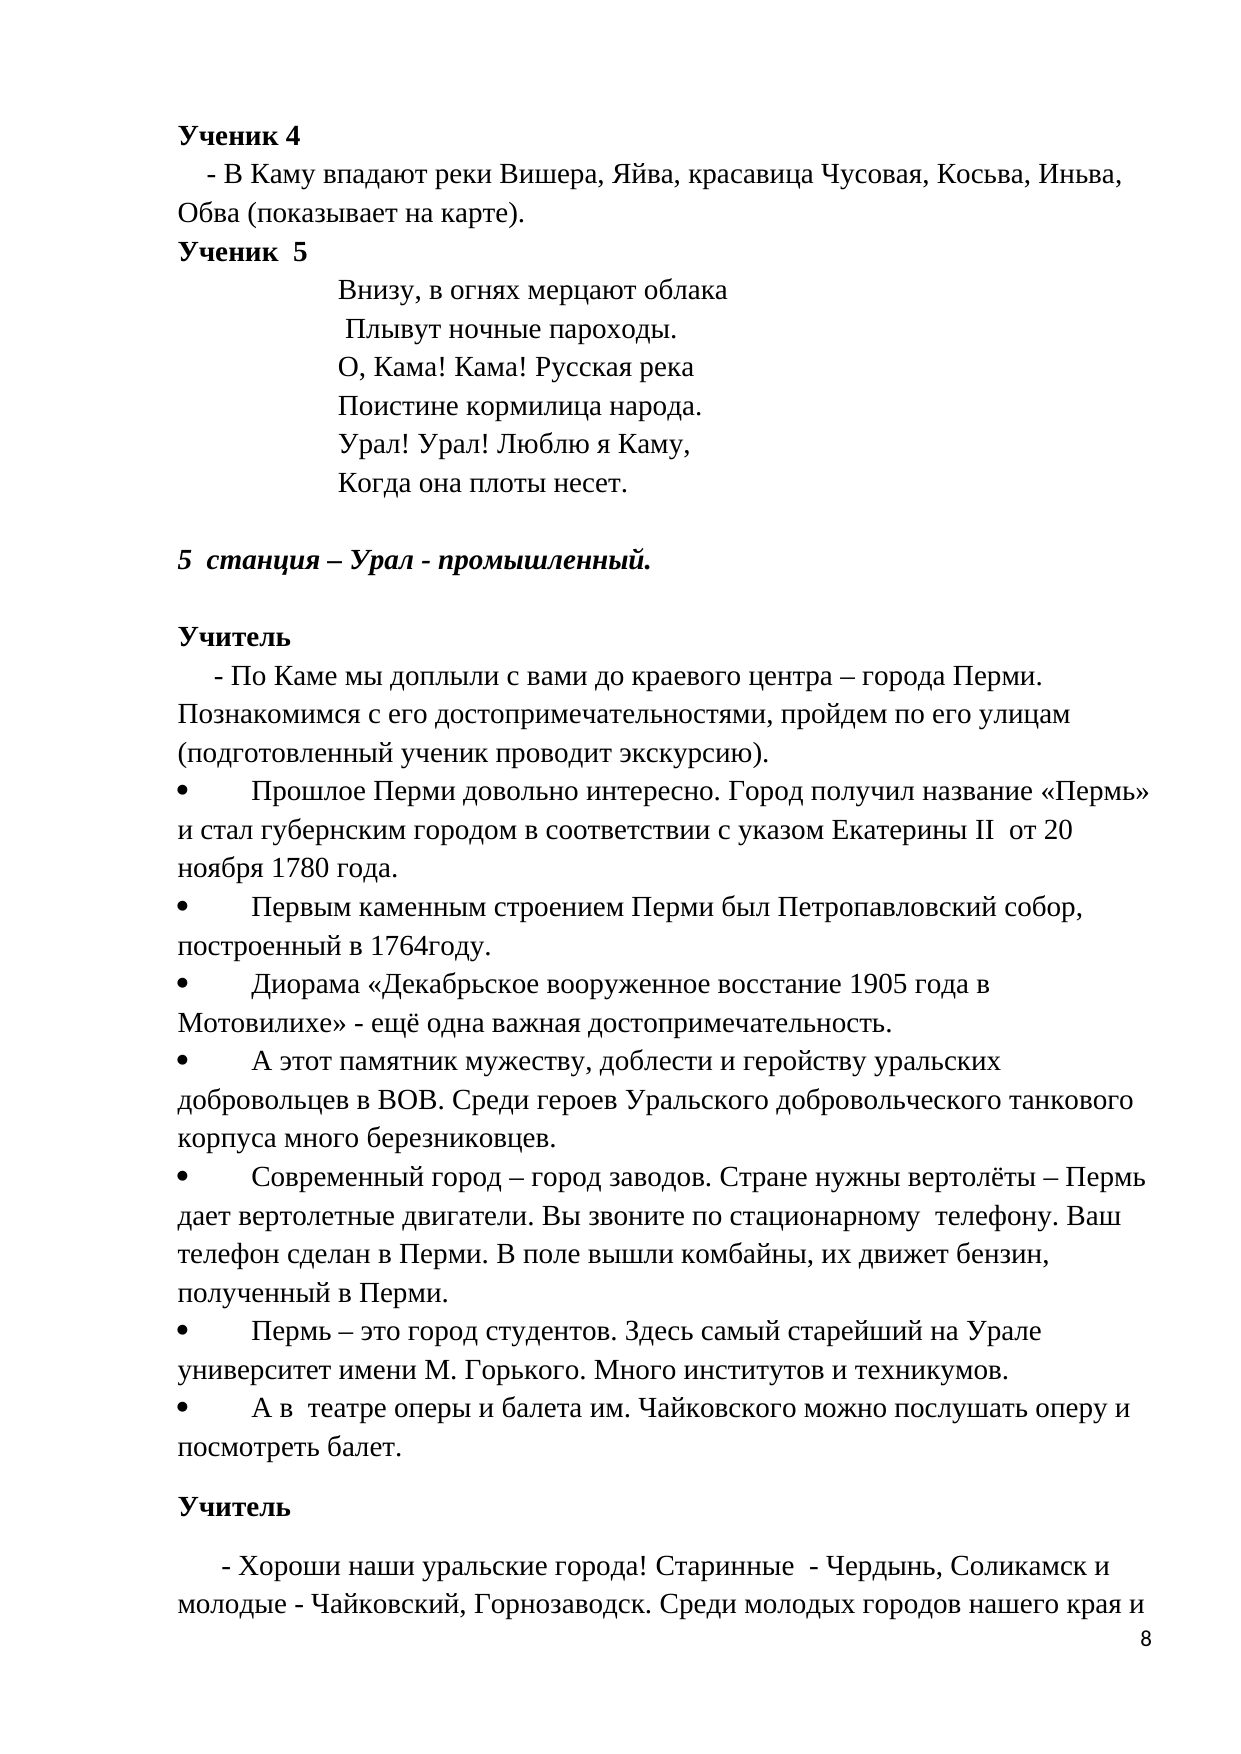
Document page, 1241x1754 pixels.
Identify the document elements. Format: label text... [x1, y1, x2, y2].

list Современный город – город заводов. Стране нужны вертолёты – Пермь дает вертолетные двигатели. Вы звоните по стационарному телефону. Ваш телефон сделан в Перми. В поле вышли комбайны, их движет бензин, полученный в Перми. [177, 1159, 1152, 1308]
list Первым каменным строением Перми был Петропавловский собор, построенный в 1764году. [177, 889, 1152, 961]
list А в театре оперы и балета им. Чайковского можно послушать оперу и посмотреть балет. [177, 1391, 1152, 1463]
list 5 станция – Урал - промышленный. [177, 542, 1152, 576]
list Внизу, в огнях мерцают облака [177, 272, 1152, 306]
list Поистине кормилица народа. [177, 388, 1152, 421]
list Ученик 4 [177, 118, 1152, 152]
list - По Каме мы доплыли с вами до краевого центра – города Перми. Познакомимся с его достопримечательностями, пройдем по его улицам (подготовленный ученик проводит экскурсию). [177, 658, 1152, 768]
list Когда она плоты несет. [177, 465, 1152, 498]
list Урал! Урал! Люблю я Каму, [177, 426, 1152, 460]
list Прошлое Перми довольно интересно. Город получил название «Пермь» и стал губернским городом в соответствии с указом Екатерины II от 20 ноября 1780 года. [177, 773, 1152, 884]
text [177, 1548, 1152, 1620]
list Диорама «Декабрьское вооруженное восстание 1905 года в Мотовилихе» - ещё одна важная достопримечательность. [177, 966, 1152, 1038]
list Ученик 5 [177, 234, 1152, 267]
text Учитель [177, 1489, 1152, 1522]
list О, Кама! Кама! Русская река [177, 349, 1152, 383]
list - В Каму впадают реки Вишера, Яйва, красавица Чусовая, Косьва, Иньва, Обва (показывает на карте). [177, 157, 1152, 229]
list Пермь – это город студентов. Здесь самый старейший на Урале университет имени М. Горького. Много институтов и техникумов. [177, 1313, 1152, 1386]
list Учитель [177, 619, 1152, 653]
list Плывут ночные пароходы. [177, 311, 1152, 344]
list А этот памятник мужеству, доблести и геройству уральских добровольцев в ВОВ. Среди героев Уральского добровольческого танкового корпуса много березниковцев. [177, 1043, 1152, 1154]
